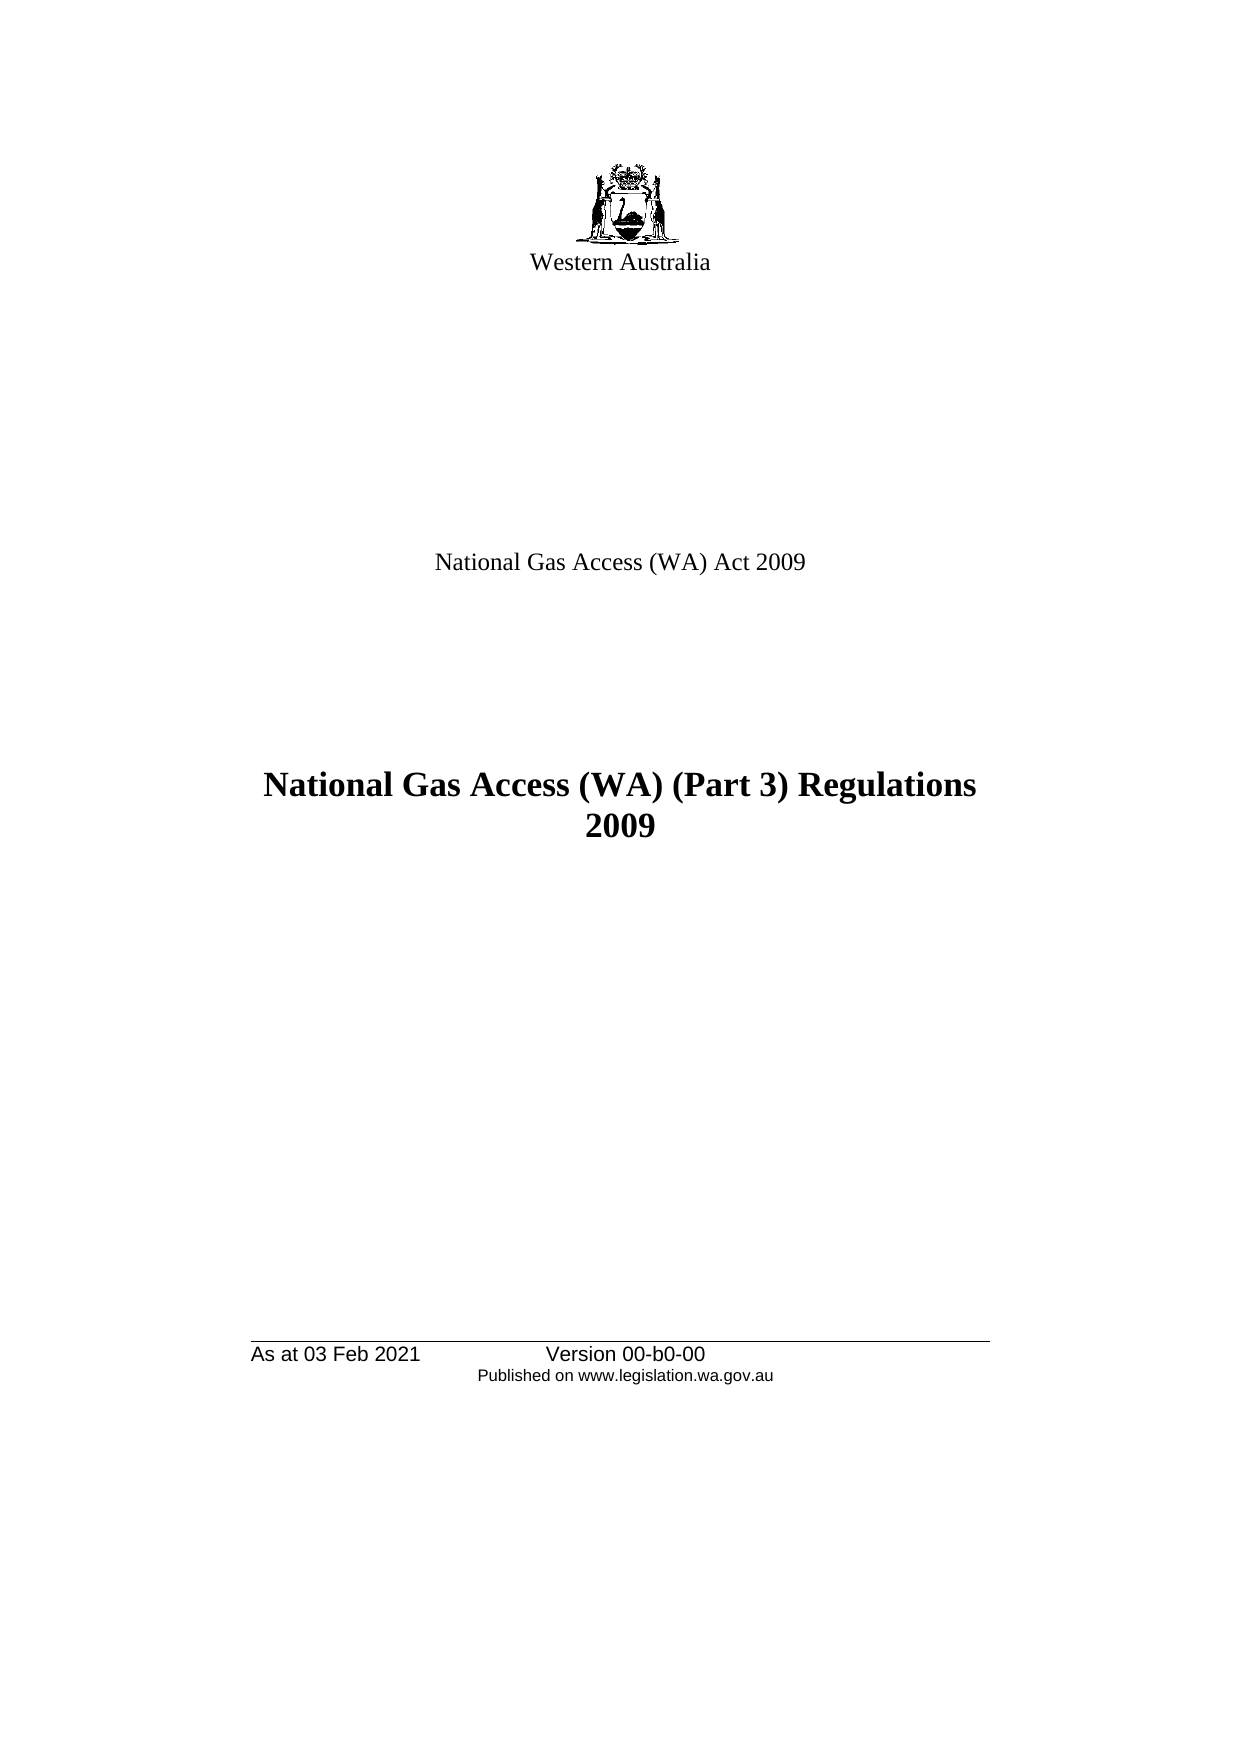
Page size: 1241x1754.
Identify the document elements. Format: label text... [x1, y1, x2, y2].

picture [575, 162, 679, 246]
text Western Australia [251, 247, 990, 276]
text National Gas Access (WA) (Part 3) Regulations 2009 [251, 763, 990, 845]
text National Gas Access (WA) Act 2009 [251, 547, 990, 576]
